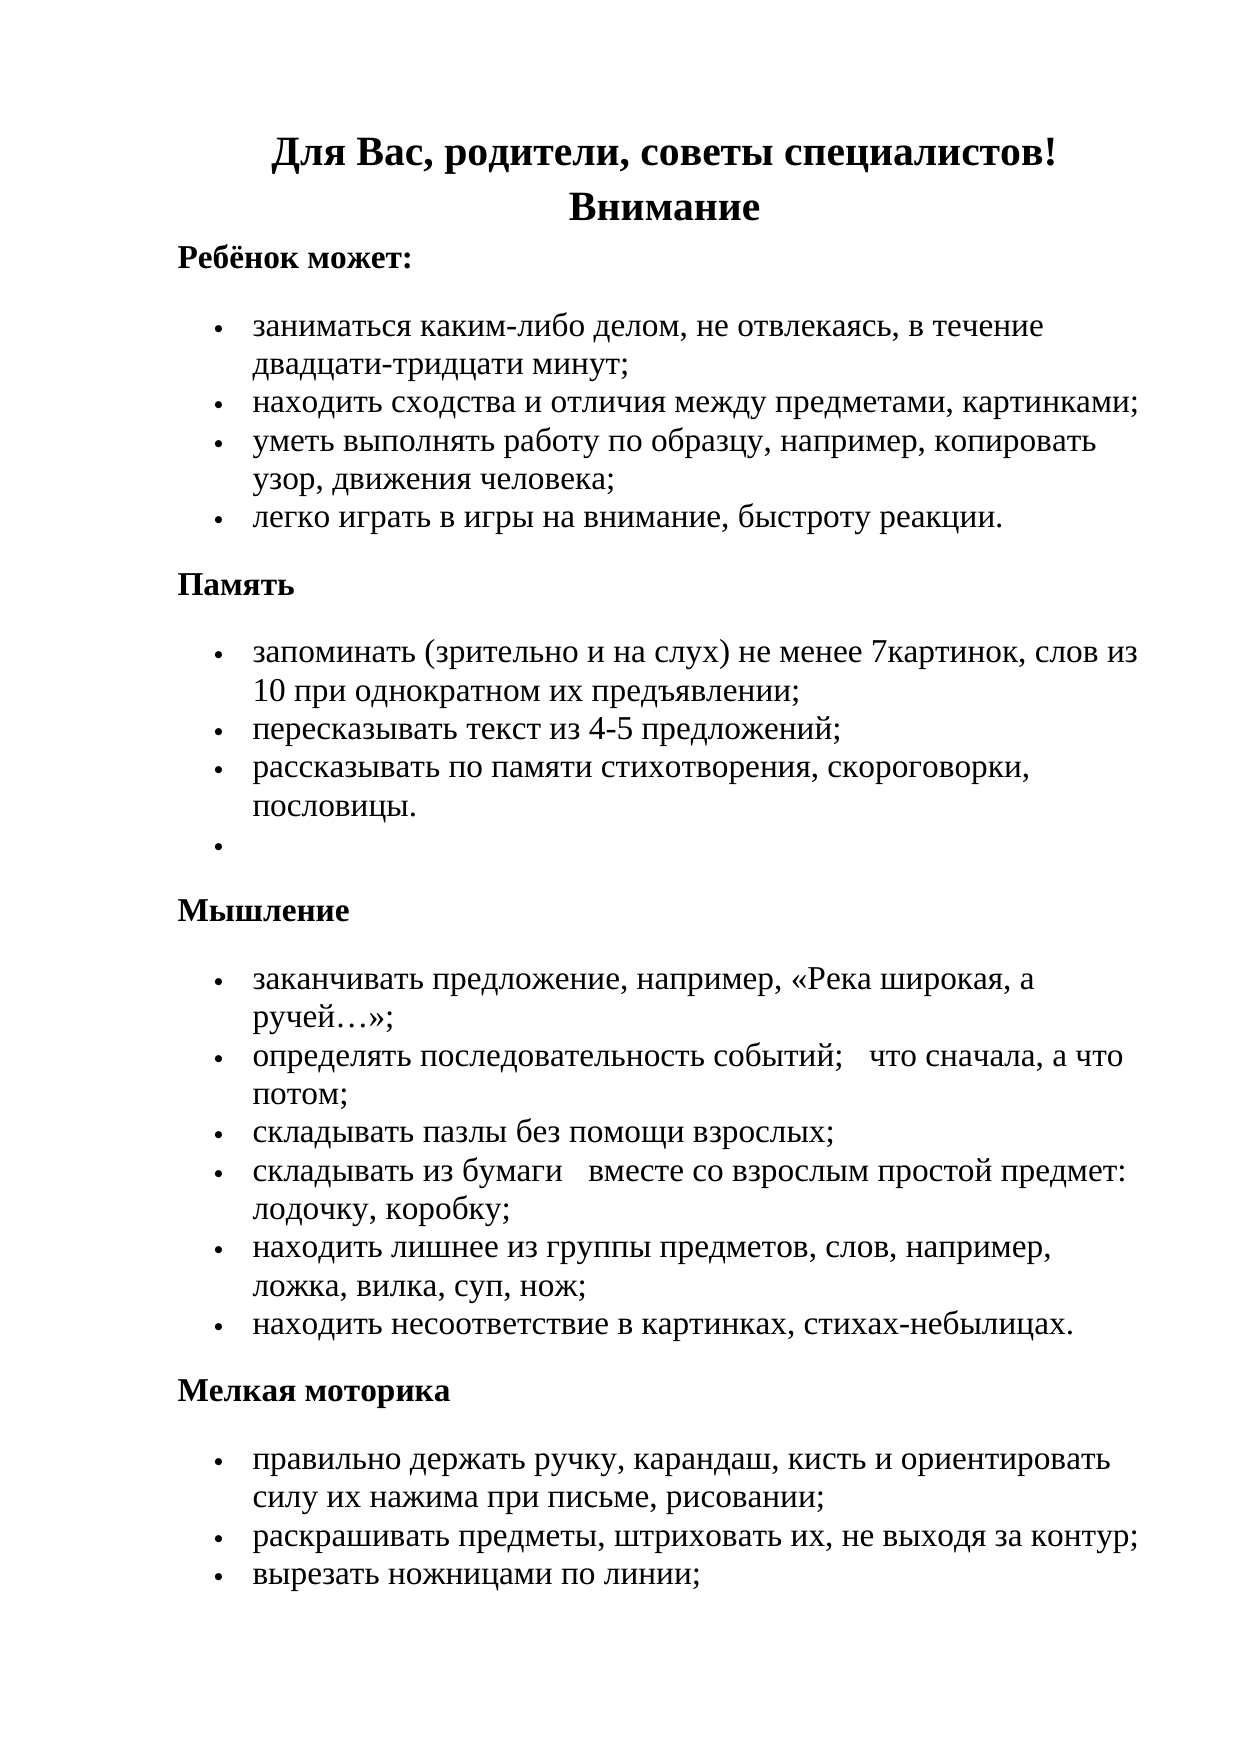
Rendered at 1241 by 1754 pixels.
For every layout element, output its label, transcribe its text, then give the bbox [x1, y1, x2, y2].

list находить несоответствие в картинках, стихах-небылицах. [215, 1303, 1152, 1342]
text Внимание [177, 182, 1152, 229]
list правильно держать ручку, карандаш, кисть и ориентировать силу их нажима при письме, рисовании; [215, 1438, 1152, 1515]
text Мелкая моторика [177, 1371, 1152, 1409]
list определять последовательность событий; что сначала, а что потом; [215, 1035, 1152, 1112]
list заканчивать предложение, например, «Река широкая, а ручей…»; [215, 958, 1152, 1035]
list заниматься каким-либо делом, не отвлекаясь, в течение двадцати-тридцати минут; [215, 305, 1152, 382]
list пересказывать текст из 4-5 предложений; [215, 708, 1152, 747]
list легко играть в игры на внимание, быстроту реакции. [215, 497, 1152, 535]
text Память [177, 564, 1152, 602]
list уметь выполнять работу по образцу, например, копировать узор, движения человека; [215, 420, 1152, 497]
list складывать из бумаги вместе со взрослым простой предмет: лодочку, коробку; [215, 1150, 1152, 1227]
text Мышление [177, 891, 1152, 929]
list находить сходства и отличия между предметами, картинками; [215, 382, 1152, 420]
text Ребёнок может: [177, 237, 1152, 276]
list рассказывать по памяти стихотворения, скороговорки, пословицы. [215, 747, 1152, 823]
list вырезать ножницами по линии; [215, 1553, 1152, 1592]
list находить лишнее из группы предметов, слов, например, ложка, вилка, суп, нож; [215, 1227, 1152, 1303]
list запоминать (зрительно и на слух) не менее 7картинок, слов из 10 при однократном их предъявлении; [215, 632, 1152, 708]
list раскрашивать предметы, штриховать их, не выходя за контур; [215, 1515, 1152, 1553]
list складывать пазлы без помощи взрослых; [215, 1112, 1152, 1150]
text Для Вас, родители, советы специалистов! [177, 126, 1152, 174]
